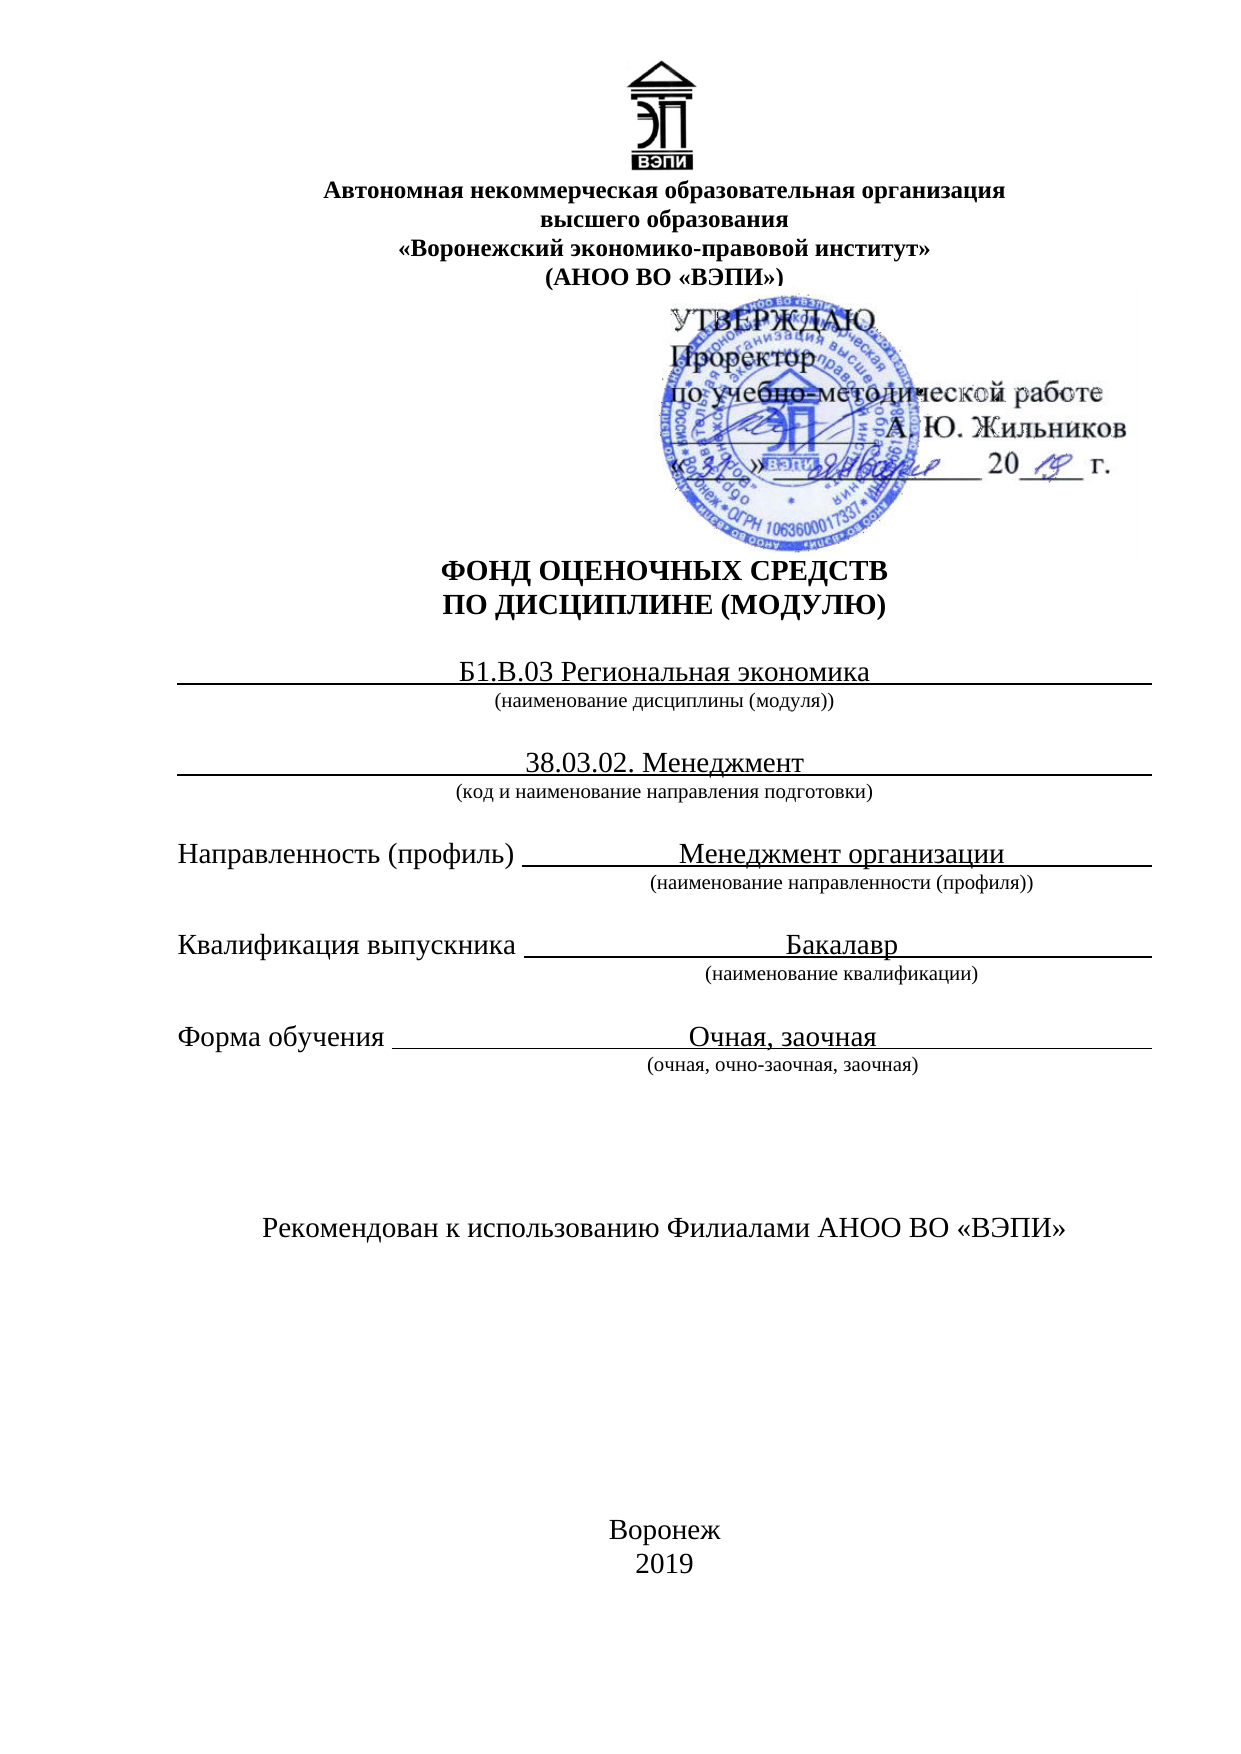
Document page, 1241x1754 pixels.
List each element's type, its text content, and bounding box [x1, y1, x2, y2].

text ПО ДИСЦИПЛИНЕ (МОДУЛЮ) [177, 587, 1152, 621]
text высшего образования [177, 204, 1152, 233]
text Форма обучения Очная, заочная [177, 1019, 1152, 1052]
text (код и наименование направления подготовки) [177, 779, 1152, 803]
picture [626, 59, 697, 172]
text Б1.В.03 Региональная экономика [177, 654, 1152, 683]
text Автономная некоммерческая образовательная организация [177, 176, 1152, 204]
text (очная, очно-заочная, заочная) [177, 1052, 1152, 1076]
text «Воронежский экономико-правовой институт» [177, 233, 1152, 262]
text ФОНД ОЦЕНОЧНЫХ СРЕДСТВ [177, 553, 1152, 587]
text Рекомендован к использованию Филиалами АНОО ВО «ВЭПИ» [177, 1210, 1152, 1244]
text Воронеж [177, 1512, 1152, 1546]
text 2019 [177, 1546, 1152, 1579]
text (наименование направленности (профиля)) [177, 870, 1152, 894]
text Квалификация выпускника Бакалавр [177, 927, 1152, 961]
text 38.03.02. Менеджмент [177, 745, 1152, 774]
text (наименование дисциплины (модуля)) [177, 688, 1152, 712]
text (наименование квалификации) [177, 961, 1152, 985]
text Направленность (профиль) Менеджмент организации [177, 836, 1152, 870]
text (АНОО ВО «ВЭПИ») [177, 262, 1152, 291]
picture [645, 286, 1139, 561]
